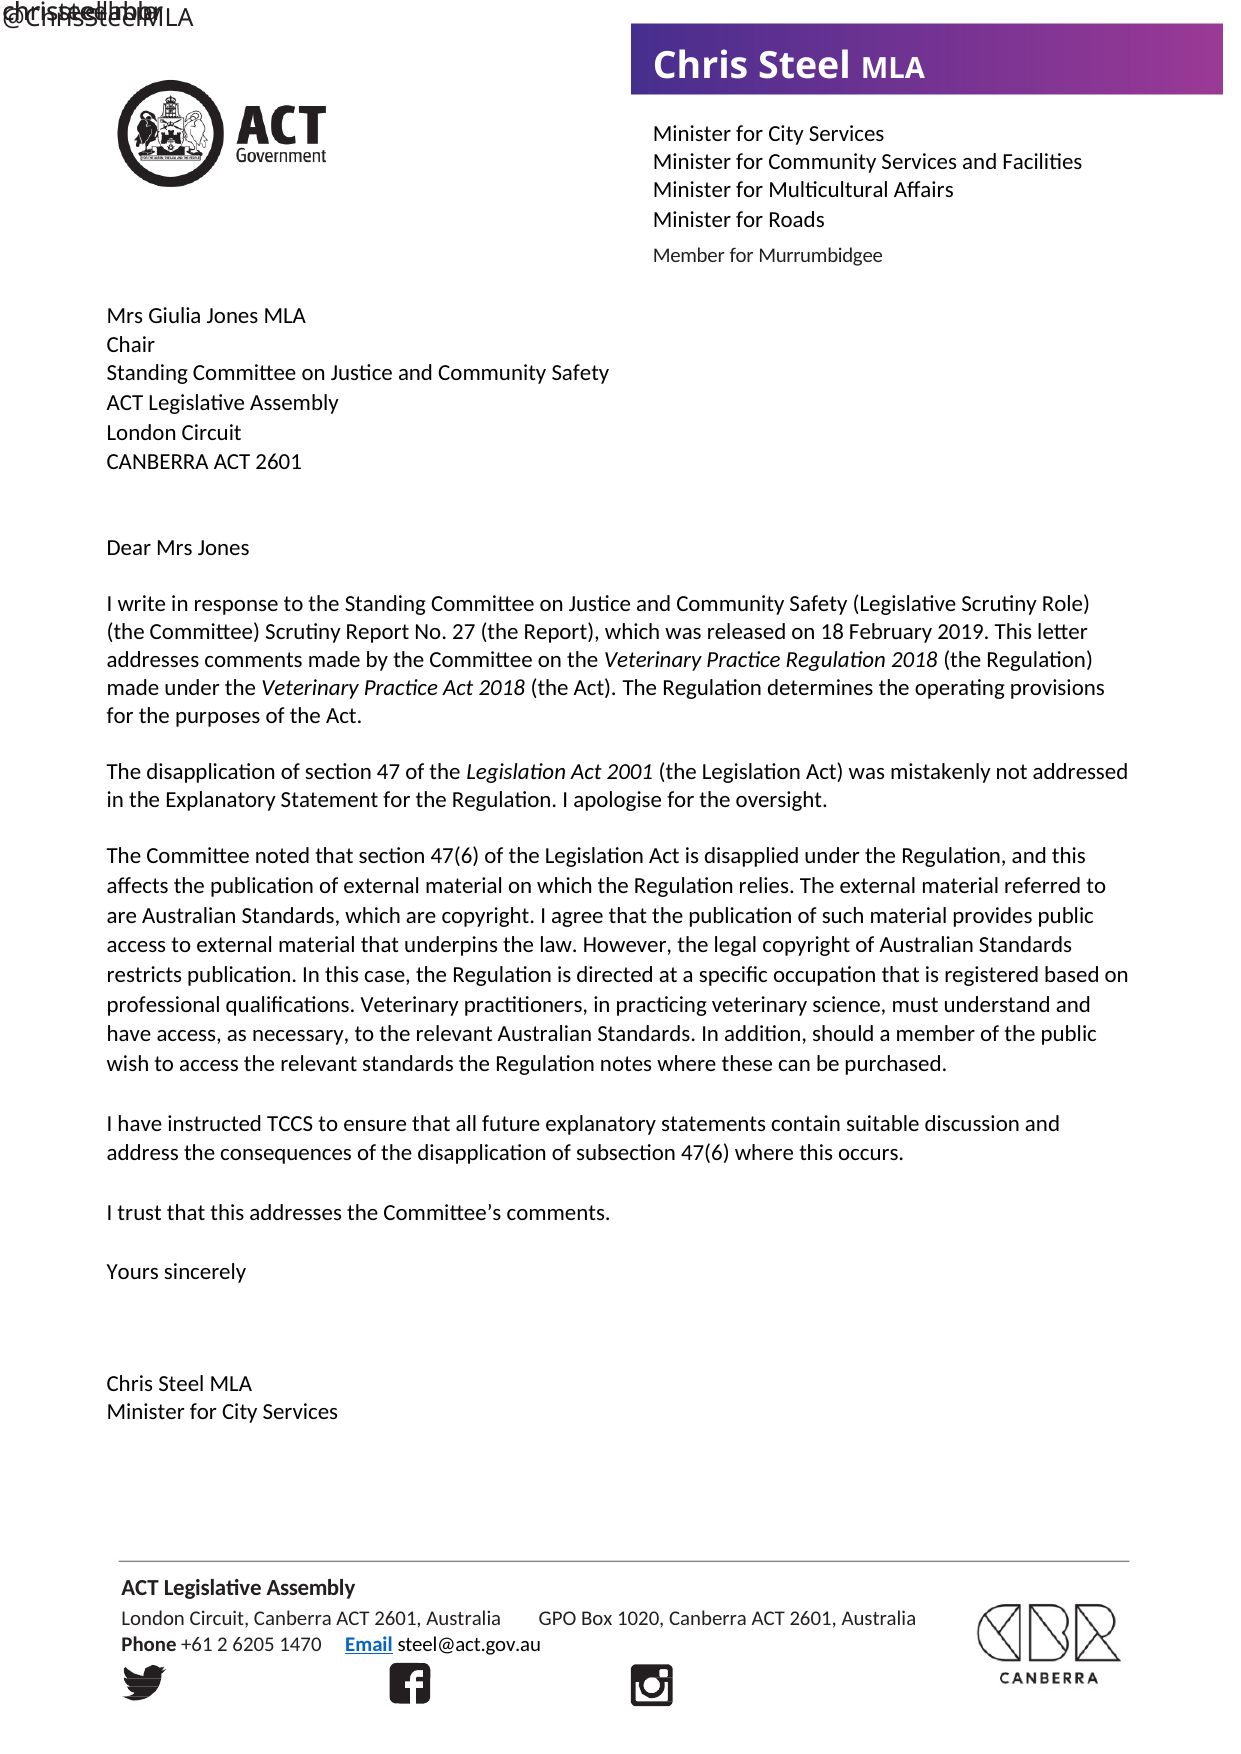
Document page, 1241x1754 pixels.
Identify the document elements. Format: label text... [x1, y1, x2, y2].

text Mrs Giulia Jones MLA [106, 301, 1134, 329]
text I have instructed TCCS to ensure that all future explanatory statements contain suitable discussion and address the consequences of the disapplication of subsection 47(6) where this occurs. [106, 1109, 1134, 1166]
picture [656, 186, 668, 196]
picture [0, 1538, 1241, 1754]
text Standing Committee on Justice and Community Safety [106, 358, 1134, 386]
text Dear Mrs Jones [106, 533, 1134, 561]
text ACT Legislative Assembly [106, 388, 1134, 416]
text I write in response to the Standing Committee on Justice and Community Safety (Legislative Scrutiny Role) (the Committee) Scrutiny Report No. 27 (the Report), which was released on 18 February 2019. This letter addresses comments made by the Committee on the Veterinary Practice Regulation 2018 (the Regulation) made under the Veterinary Practice Act 2018 (the Act). The Regulation determines the operating provisions for the purposes of the Act. [106, 589, 1134, 729]
text The disapplication of section 47 of the Legislation Act 2001 (the Legislation Act) was mistakenly not addressed in the Explanatory Statement for the Regulation. I apologise for the oversight. [106, 757, 1134, 813]
text Yours sincerely [106, 1257, 1134, 1285]
text The Committee noted that section 47(6) of the Legislation Act is disapplied under the Regulation, and this affects the publication of external material on which the Regulation relies. The external material referred to are Australian Standards, which are copyright. I agree that the publication of such material provides public access to external material that underpins the law. However, the legal copyright of Australian Standards restricts publication. In this case, the Regulation is directed at a specific occupation that is registered based on professional qualifications. Veterinary practitioners, in practicing veterinary science, must understand and have access, as necessary, to the relevant Australian Standards. In addition, should a member of the public wish to access the relevant standards the Regulation notes where these can be purchased. [106, 841, 1134, 1077]
text Chair [106, 330, 1134, 358]
text London Circuit [106, 418, 1134, 446]
picture [0, 0, 1239, 196]
picture [809, 188, 814, 196]
text Minister for City Services [106, 1397, 1134, 1425]
text CANBERRA ACT 2601 [106, 447, 1134, 476]
picture [772, 186, 784, 196]
text I trust that this addresses the Committee’s comments. [106, 1198, 1134, 1226]
text Chris Steel MLA [106, 1369, 1134, 1397]
picture [746, 187, 752, 196]
